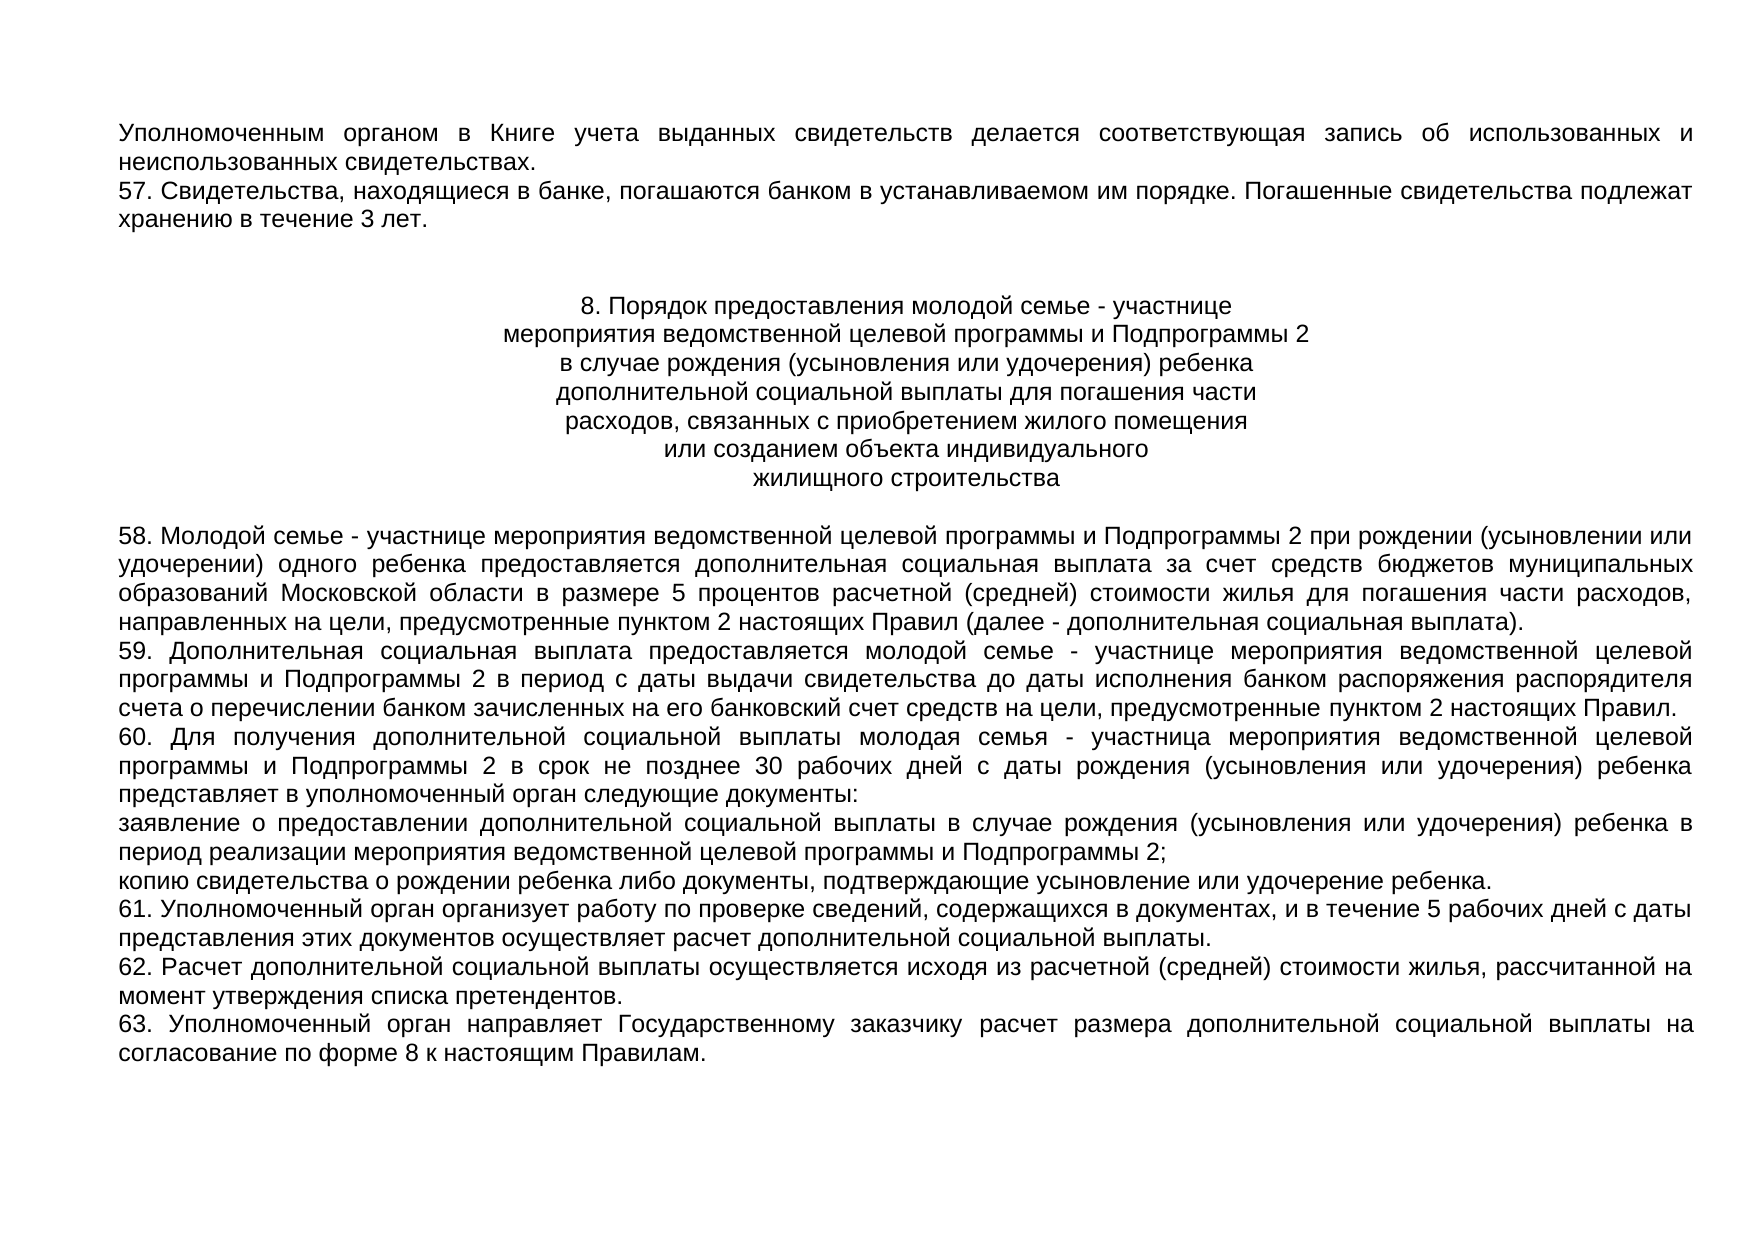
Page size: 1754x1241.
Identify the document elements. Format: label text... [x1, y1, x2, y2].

text 57. Свидетельства, находящиеся в банке, погашаются банком в устанавливаемом им порядке. Погашенные свидетельства подлежат хранению в течение 3 лет. [118, 176, 1695, 233]
text Уполномоченным органом в Книге учета выданных свидетельств делается соответствующая запись об использованных и неиспользованных свидетельствах. [118, 118, 1695, 176]
text расходов, связанных с приобретением жилого помещения [118, 406, 1695, 434]
text мероприятия ведомственной целевой программы и Подпрограммы 2 [118, 319, 1695, 348]
text жилищного строительства [118, 463, 1695, 492]
text заявление о предоставлении дополнительной социальной выплаты в случае рождения (усыновления или удочерения) ребенка в период реализации мероприятия ведомственной целевой программы и Подпрограммы 2; [118, 808, 1695, 866]
text 63. Уполномоченный орган направляет Государственному заказчику расчет размера дополнительной социальной выплаты на согласование по форме 8 к настоящим Правилам. [118, 1009, 1695, 1067]
text копию свидетельства о рождении ребенка либо документы, подтверждающие усыновление или удочерение ребенка. [118, 866, 1695, 894]
text 62. Расчет дополнительной социальной выплаты осуществляется исходя из расчетной (средней) стоимости жилья, рассчитанной на момент утверждения списка претендентов. [118, 952, 1695, 1009]
text или созданием объекта индивидуального [118, 434, 1695, 463]
text 8. Порядок предоставления молодой семье - участнице [118, 291, 1695, 319]
text в случае рождения (усыновления или удочерения) ребенка [118, 348, 1695, 377]
text дополнительной социальной выплаты для погашения части [118, 377, 1695, 406]
text 59. Дополнительная социальная выплата предоставляется молодой семье - участнице мероприятия ведомственной целевой программы и Подпрограммы 2 в период с даты выдачи свидетельства до даты исполнения банком распоряжения распорядителя счета о перечислении банком зачисленных на его банковский счет средств на цели, предусмотренные пунктом 2 настоящих Правил. [118, 636, 1695, 722]
text 61. Уполномоченный орган организует работу по проверке сведений, содержащихся в документах, и в течение 5 рабочих дней с даты представления этих документов осуществляет расчет дополнительной социальной выплаты. [118, 894, 1695, 952]
text 58. Молодой семье - участнице мероприятия ведомственной целевой программы и Подпрограммы 2 при рождении (усыновлении или удочерении) одного ребенка предоставляется дополнительная социальная выплата за счет средств бюджетов муниципальных образований Московской области в размере 5 процентов расчетной (средней) стоимости жилья для погашения части расходов, направленных на цели, предусмотренные пунктом 2 настоящих Правил (далее - дополнительная социальная выплата). [118, 521, 1695, 636]
text 60. Для получения дополнительной социальной выплаты молодая семья - участница мероприятия ведомственной целевой программы и Подпрограммы 2 в срок не позднее 30 рабочих дней с даты рождения (усыновления или удочерения) ребенка представляет в уполномоченный орган следующие документы: [118, 722, 1695, 808]
